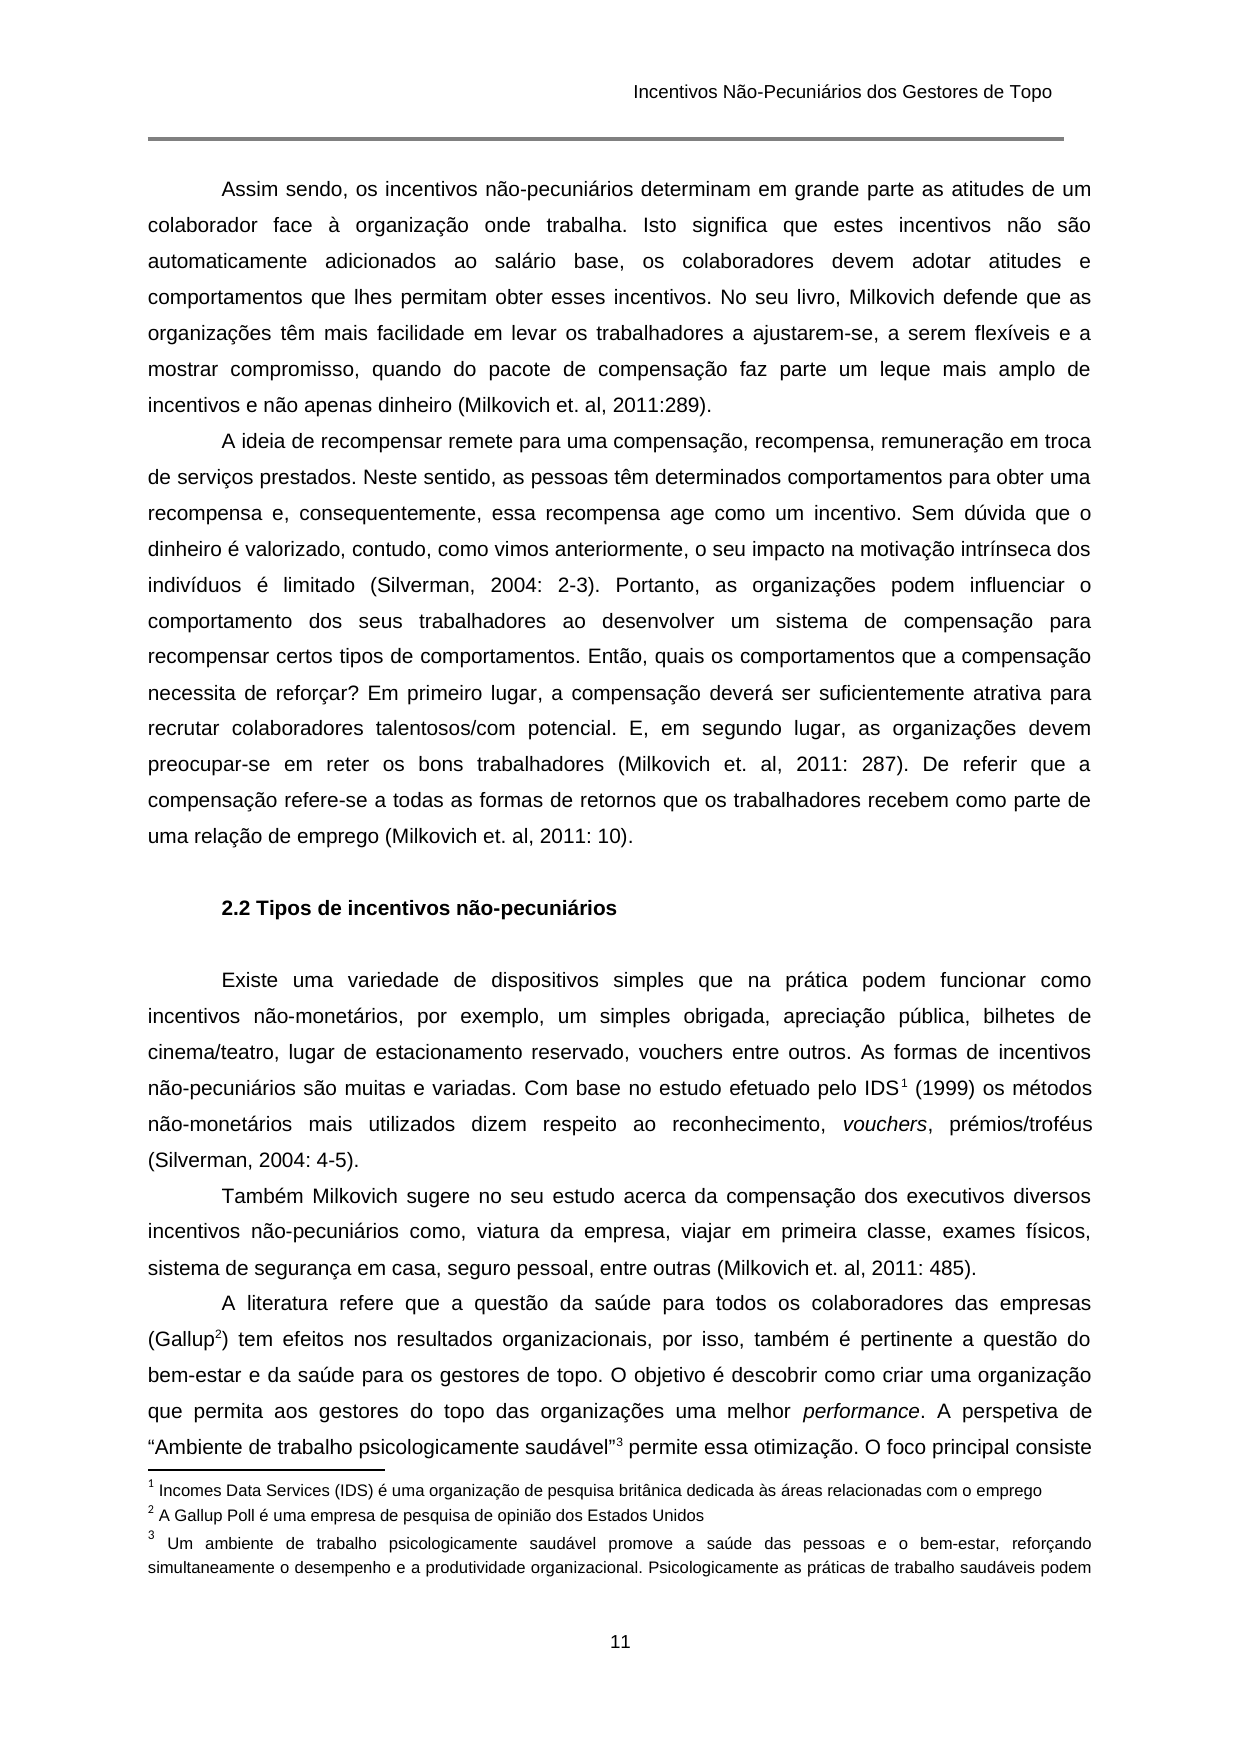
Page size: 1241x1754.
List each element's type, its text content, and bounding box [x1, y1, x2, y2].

text Existe uma variedade de dispositivos simples que na prática podem funcionar como incentivos não-monetários, por exemplo, um simples obrigada, apreciação pública, bilhetes de cinema/teatro, lugar de estacionamento reservado, vouchers entre outros. As formas de incentivos não-pecuniários são muitas e variadas. Com base no estudo efetuado pelo IDS (1999) os métodos não-monetários mais utilizados dizem respeito ao reconhecimento, vouchers, prémios/troféus (Silverman, 2004: 4-5). [148, 968, 1092, 1171]
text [148, 1291, 1092, 1459]
text Assim sendo, os incentivos não-pecuniários determinam em grande parte as atitudes de um colaborador face à organização onde trabalha. Isto significa que estes incentivos não são automaticamente adicionados ao salário base, os colaboradores devem adotar atitudes e comportamentos que lhes permitam obter esses incentivos. No seu livro, Milkovich defende que as organizações têm mais facilidade em levar os trabalhadores a ajustarem-se, a serem flexíveis e a mostrar compromisso, quando do pacote de compensação faz parte um leque mais amplo de incentivos e não apenas dinheiro (Milkovich et. al, 2011:289). [148, 177, 1092, 417]
text A ideia de recompensar remete para uma compensação, recompensa, remuneração em troca de serviços prestados. Neste sentido, as pessoas têm determinados comportamentos para obter uma recompensa e, consequentemente, essa recompensa age como um incentivo. Sem dúvida que o dinheiro é valorizado, contudo, como vimos anteriormente, o seu impacto na motivação intrínseca dos indivíduos é limitado (Silverman, 2004: 2-3). Portanto, as organizações podem influenciar o comportamento dos seus trabalhadores ao desenvolver um sistema de compensação para recompensar certos tipos de comportamentos. Então, quais os comportamentos que a compensação necessita de reforçar? Em primeiro lugar, a compensação deverá ser suficientemente atrativa para recrutar colaboradores talentosos/com potencial. E, em segundo lugar, as organizações devem preocupar-se em reter os bons trabalhadores (Milkovich et. al, 2011: 287). De referir que a compensação refere-se a todas as formas de retornos que os trabalhadores recebem como parte de uma relação de emprego (Milkovich et. al, 2011: 10). [148, 429, 1092, 848]
text Também Milkovich sugere no seu estudo acerca da compensação dos executivos diversos incentivos não-pecuniários como, viatura da empresa, viajar em primeira classe, exames físicos, sistema de segurança em casa, seguro pessoal, entre outras (Milkovich et. al, 2011: 485). [148, 1183, 1092, 1279]
text 2.2 Tipos de incentivos não-pecuniários [148, 896, 1092, 920]
